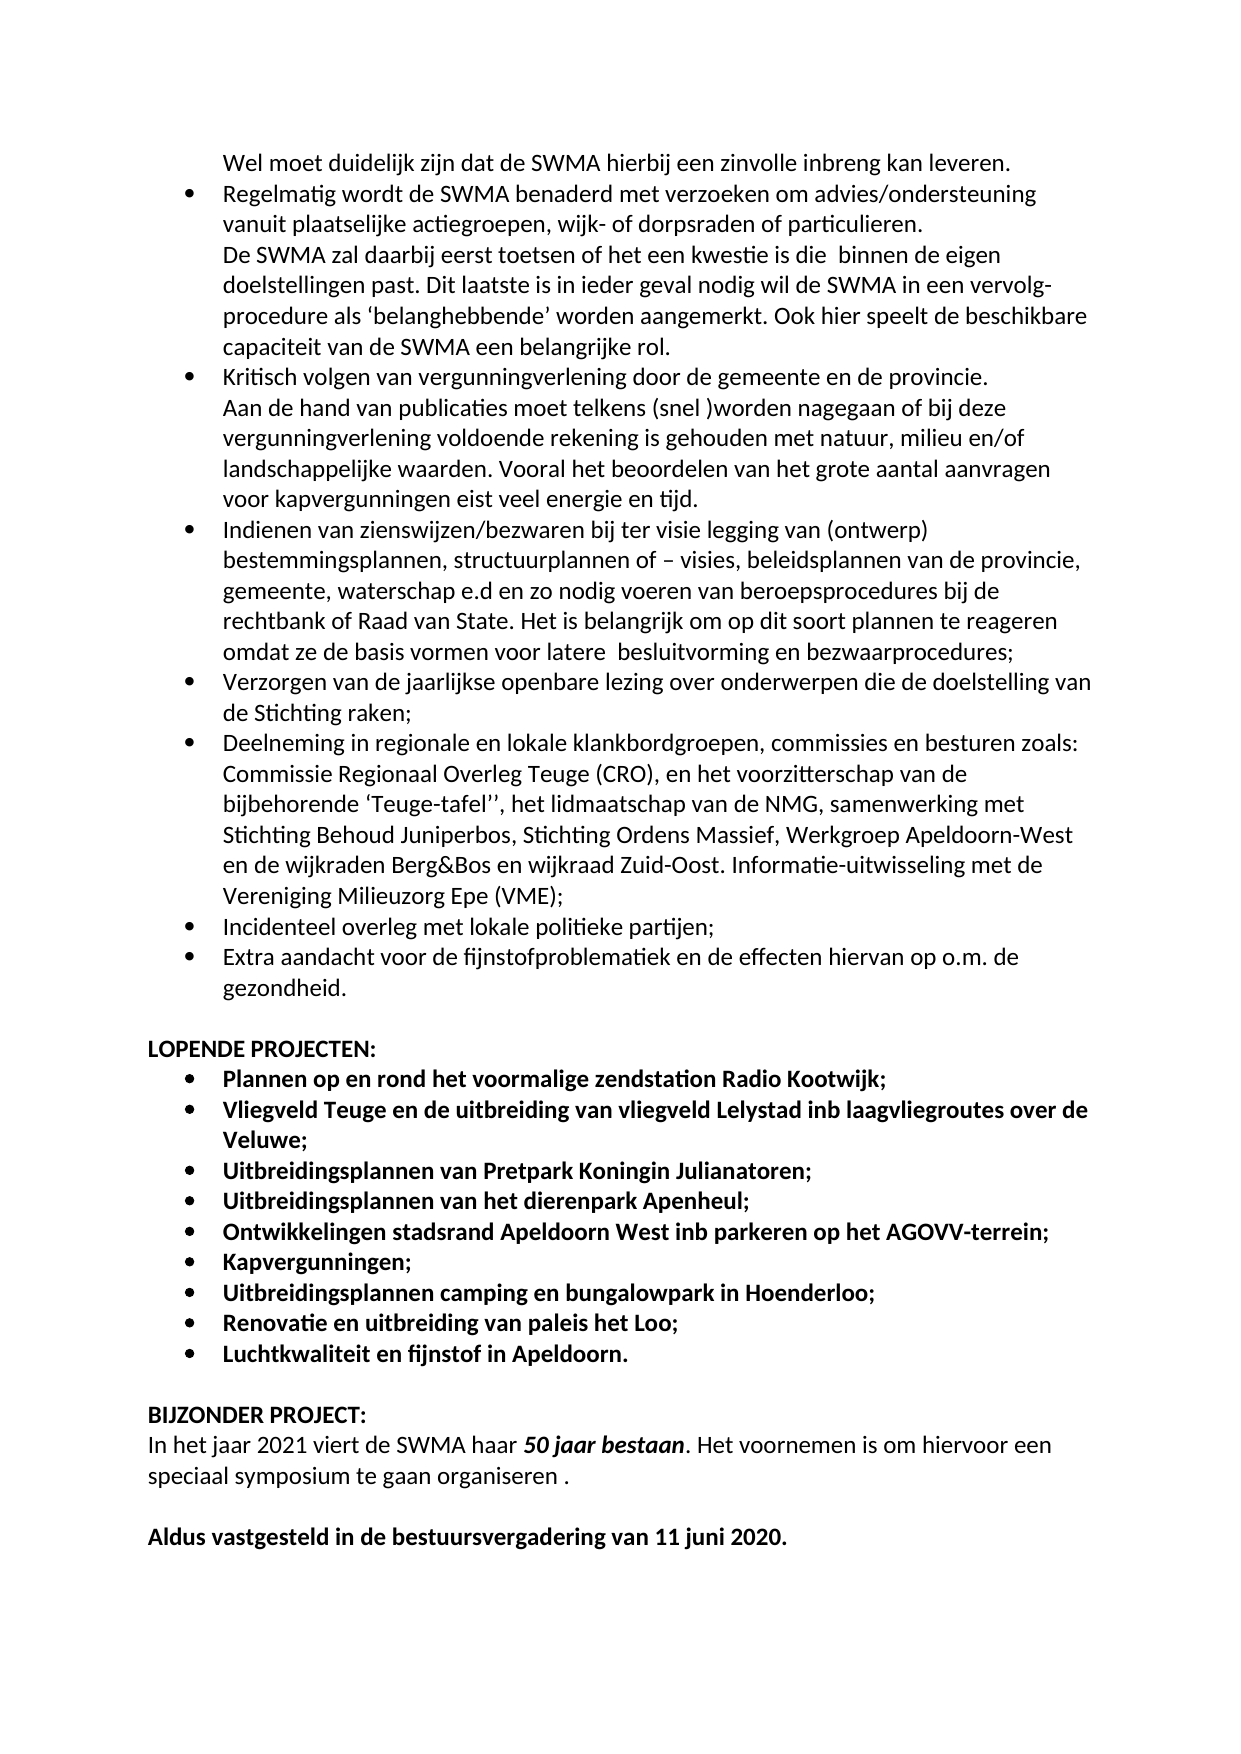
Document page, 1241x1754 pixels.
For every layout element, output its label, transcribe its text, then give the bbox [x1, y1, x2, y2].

list Indienen van zienswijzen/bezwaren bij ter visie legging van (ontwerp) bestemmingsplannen, structuurplannen of – visies, beleidsplannen van de provincie, gemeente, waterschap e.d en zo nodig voeren van beroepsprocedures bij de rechtbank of Raad van State. Het is belangrijk om op dit soort plannen te reageren omdat ze de basis vormen voor latere besluitvorming en bezwaarprocedures; [185, 514, 1093, 666]
list Verzorgen van de jaarlijkse openbare lezing over onderwerpen die de doelstelling van de Stichting raken; [185, 666, 1093, 727]
list Vliegveld Teuge en de uitbreiding van vliegveld Lelystad inb laagvliegroutes over de Veluwe; [185, 1094, 1093, 1155]
list Luchtkwaliteit en fijnstof in Apeldoorn. [185, 1338, 1093, 1368]
text Aldus vastgesteld in de bestuursvergadering van 11 juni 2020. [148, 1521, 1093, 1552]
list Plannen op en rond het voormalige zendstation Radio Kootwijk; [185, 1063, 1093, 1094]
list Extra aandacht voor de fijnstofproblematiek en de effecten hiervan op o.m. de gezondheid. [185, 941, 1093, 1002]
list Uitbreidingsplannen camping en bungalowpark in Hoenderloo; [185, 1277, 1093, 1307]
list Aan de hand van publicaties moet telkens (snel )worden nagegaan of bij deze vergunningverlening voldoende rekening is gehouden met natuur, milieu en/of landschappelijke waarden. Vooral het beoordelen van het grote aantal aanvragen voor kapvergunningen eist veel energie en tijd. [223, 392, 1093, 514]
list Deelneming in regionale en lokale klankbordgroepen, commissies en besturen zoals: Commissie Regionaal Overleg Teuge (CRO), en het voorzitterschap van de bijbehorende ‘Teuge-tafel’’, het lidmaatschap van de NMG, samenwerking met Stichting Behoud Juniperbos, Stichting Ordens Massief, Werkgroep Apeldoorn-West en de wijkraden Berg&Bos en wijkraad Zuid-Oost. Informatie-uitwisseling met de Vereniging Milieuzorg Epe (VME); [185, 727, 1093, 911]
list Regelmatig wordt de SWMA benaderd met verzoeken om advies/ondersteuning vanuit plaatselijke actiegroepen, wijk- of dorpsraden of particulieren. [185, 178, 1093, 239]
list De SWMA zal daarbij eerst toetsen of het een kwestie is die binnen de eigen doelstellingen past. Dit laatste is in ieder geval nodig wil de SWMA in een vervolg-procedure als ‘belanghebbende’ worden aangemerkt. Ook hier speelt de beschikbare capaciteit van de SWMA een belangrijke rol. [223, 239, 1093, 361]
text LOPENDE PROJECTEN: [148, 1033, 1093, 1063]
list Uitbreidingsplannen van Pretpark Koningin Julianatoren; [185, 1155, 1093, 1185]
list Renovatie en uitbreiding van paleis het Loo; [185, 1307, 1093, 1338]
list Kritisch volgen van vergunningverlening door de gemeente en de provincie. [185, 361, 1093, 392]
list Kapvergunningen; [185, 1246, 1093, 1277]
text BIJZONDER PROJECT: [148, 1399, 1093, 1429]
list Incidenteel overleg met lokale politieke partijen; [185, 911, 1093, 941]
list Uitbreidingsplannen van het dierenpark Apenheul; [185, 1185, 1093, 1216]
list Ontwikkelingen stadsrand Apeldoorn West inb parkeren op het AGOVV-terrein; [185, 1216, 1093, 1246]
text In het jaar 2021 viert de SWMA haar 50 jaar bestaan. Het voornemen is om hiervoor een speciaal symposium te gaan organiseren . [148, 1429, 1093, 1491]
list Wel moet duidelijk zijn dat de SWMA hierbij een zinvolle inbreng kan leveren. [223, 148, 1093, 178]
